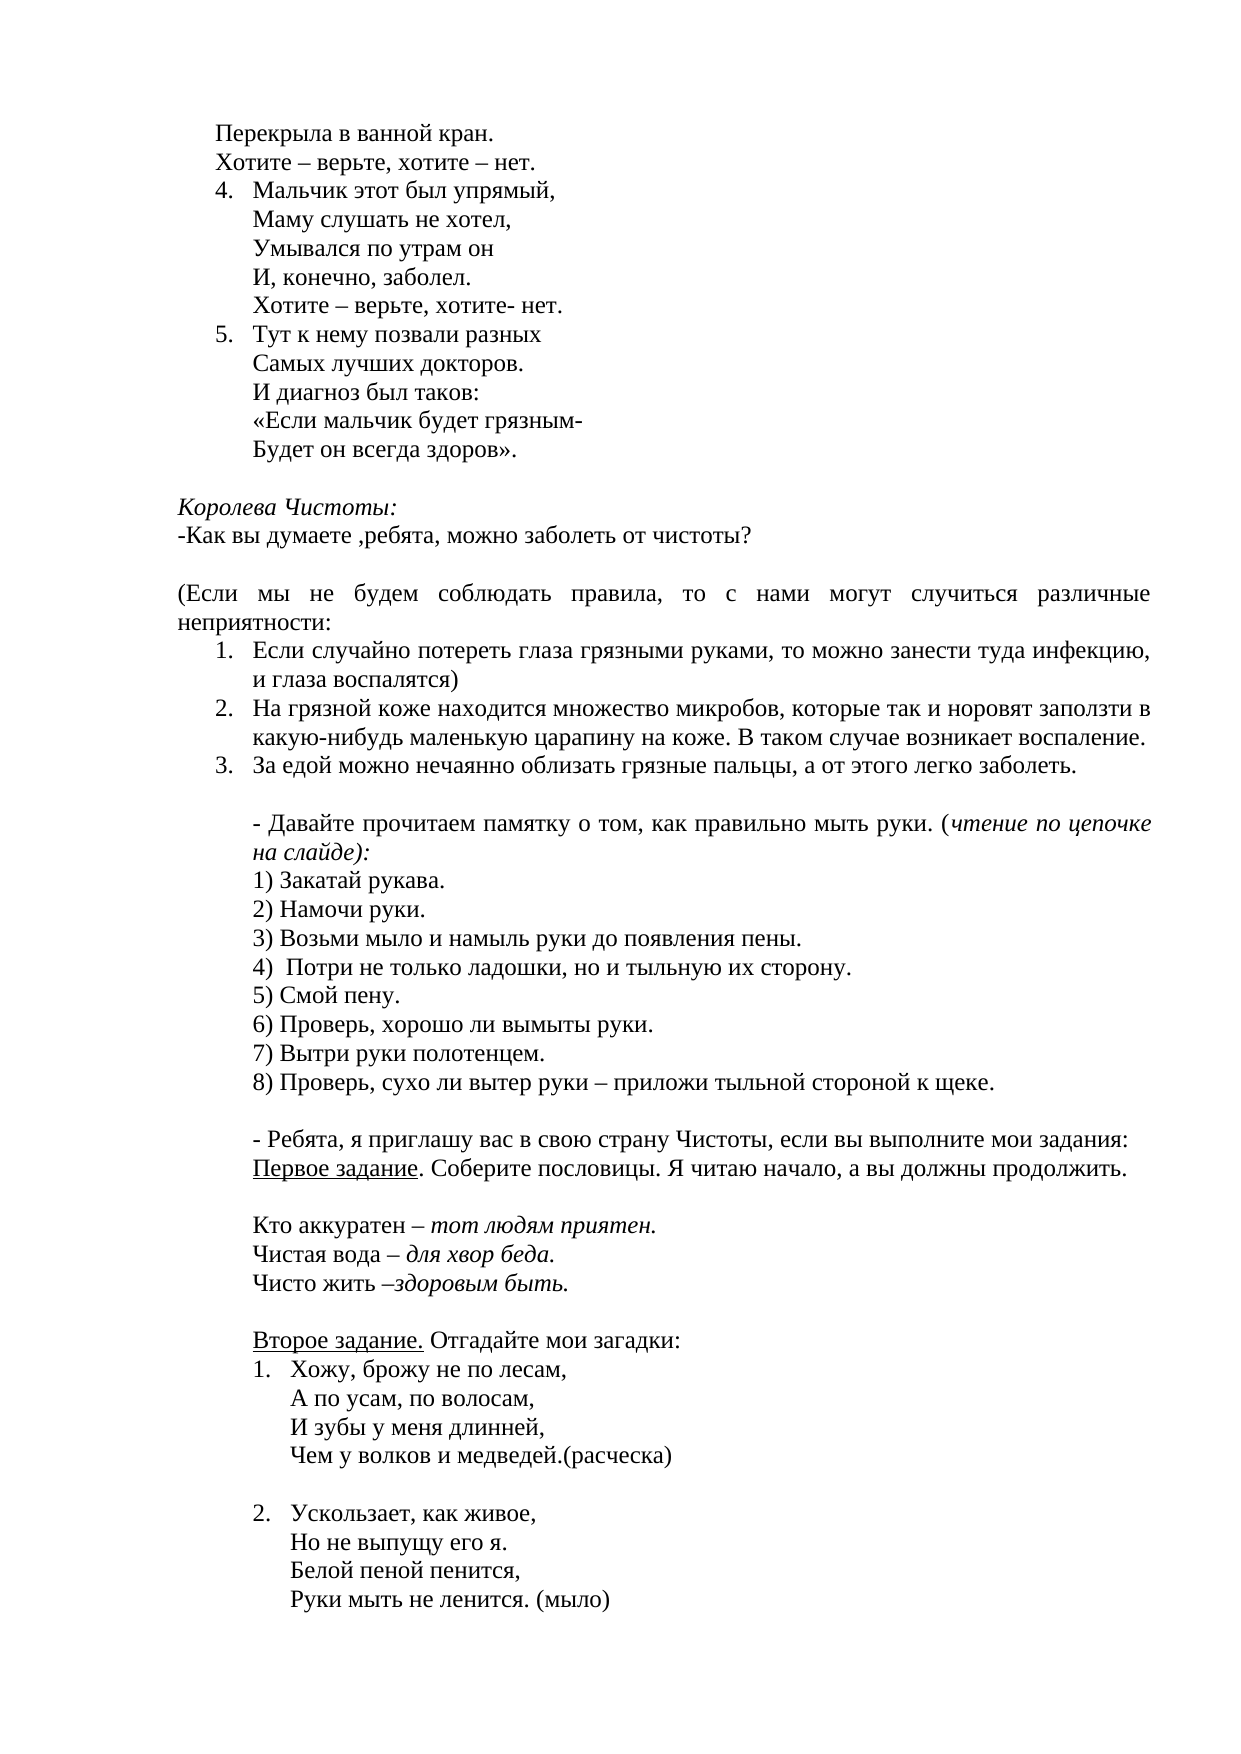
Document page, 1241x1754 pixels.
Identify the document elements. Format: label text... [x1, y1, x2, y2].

text Перекрыла в ванной кран. [215, 118, 1152, 147]
text -Как вы думаете ,ребята, можно заболеть от чистоты? [177, 521, 1152, 549]
text Умывался по утрам он [252, 233, 1152, 262]
list Мальчик этот был упрямый, [215, 176, 1152, 204]
text 2) Намочи руки. [252, 894, 1152, 923]
text Маму слушать не хотел, [252, 204, 1152, 233]
text 1) Закатай рукава. [252, 866, 1152, 894]
list Тут к нему позвали разных [215, 319, 1152, 348]
list Если случайно потереть глаза грязными руками, то можно занести туда инфекцию, и глаза воспалятся) [215, 636, 1152, 693]
text 4) Потри не только ладошки, но и тыльную их сторону. [252, 952, 1152, 981]
list На грязной коже находится множество микробов, которые так и норовят заползти в какую-нибудь маленькую царапину на коже. В таком случае возникает воспаление. [215, 693, 1152, 751]
text Королева Чистоты: [177, 492, 1152, 521]
text И диагноз был таков: [252, 377, 1152, 406]
text И, конечно, заболел. [252, 262, 1152, 291]
text Чистая вода – для хвор беда. [252, 1239, 1152, 1268]
text Чисто жить –здоровым быть. [252, 1268, 1152, 1297]
list Хожу, брожу не по лесам, [252, 1354, 1152, 1383]
text Но не выпущу его я. [290, 1527, 1152, 1556]
text 8) Проверь, сухо ли вытер руки – приложи тыльной стороной к щеке. [252, 1067, 1152, 1096]
text 5) Смой пену. [252, 981, 1152, 1009]
text Чем у волков и медведей.(расческа) [290, 1441, 1152, 1469]
text Хотите – верьте, хотите – нет. [215, 147, 1152, 176]
text Самых лучших докторов. [252, 348, 1152, 377]
text 7) Вытри руки полотенцем. [252, 1038, 1152, 1067]
text - Ребята, я приглашу вас в свою страну Чистоты, если вы выполните мои задания: [252, 1124, 1152, 1153]
text Хотите – верьте, хотите- нет. [252, 291, 1152, 319]
list За едой можно нечаянно облизать грязные пальцы, а от этого легко заболеть. [215, 751, 1152, 779]
text 3) Возьми мыло и намыль руки до появления пены. [252, 923, 1152, 952]
text Кто аккуратен – тот людям приятен. [252, 1211, 1152, 1239]
text 6) Проверь, хорошо ли вымыты руки. [252, 1009, 1152, 1038]
text Руки мыть не ленится. (мыло) [290, 1584, 1152, 1613]
list Ускользает, как живое, [252, 1498, 1152, 1527]
text Белой пеной пенится, [290, 1556, 1152, 1584]
text (Если мы не будем соблюдать правила, то с нами могут случиться различные неприятности: [177, 578, 1152, 636]
text «Если мальчик будет грязным- [252, 406, 1152, 434]
text Второе задание. Отгадайте мои загадки: [252, 1326, 1152, 1354]
text И зубы у меня длинней, [290, 1412, 1152, 1441]
text Будет он всегда здоров». [252, 434, 1152, 463]
text - Давайте прочитаем памятку о том, как правильно мыть руки. (чтение по цепочке на слайде): [252, 808, 1152, 866]
text А по усам, по волосам, [290, 1383, 1152, 1412]
text Первое задание. Соберите пословицы. Я читаю начало, а вы должны продолжить. [252, 1153, 1152, 1182]
